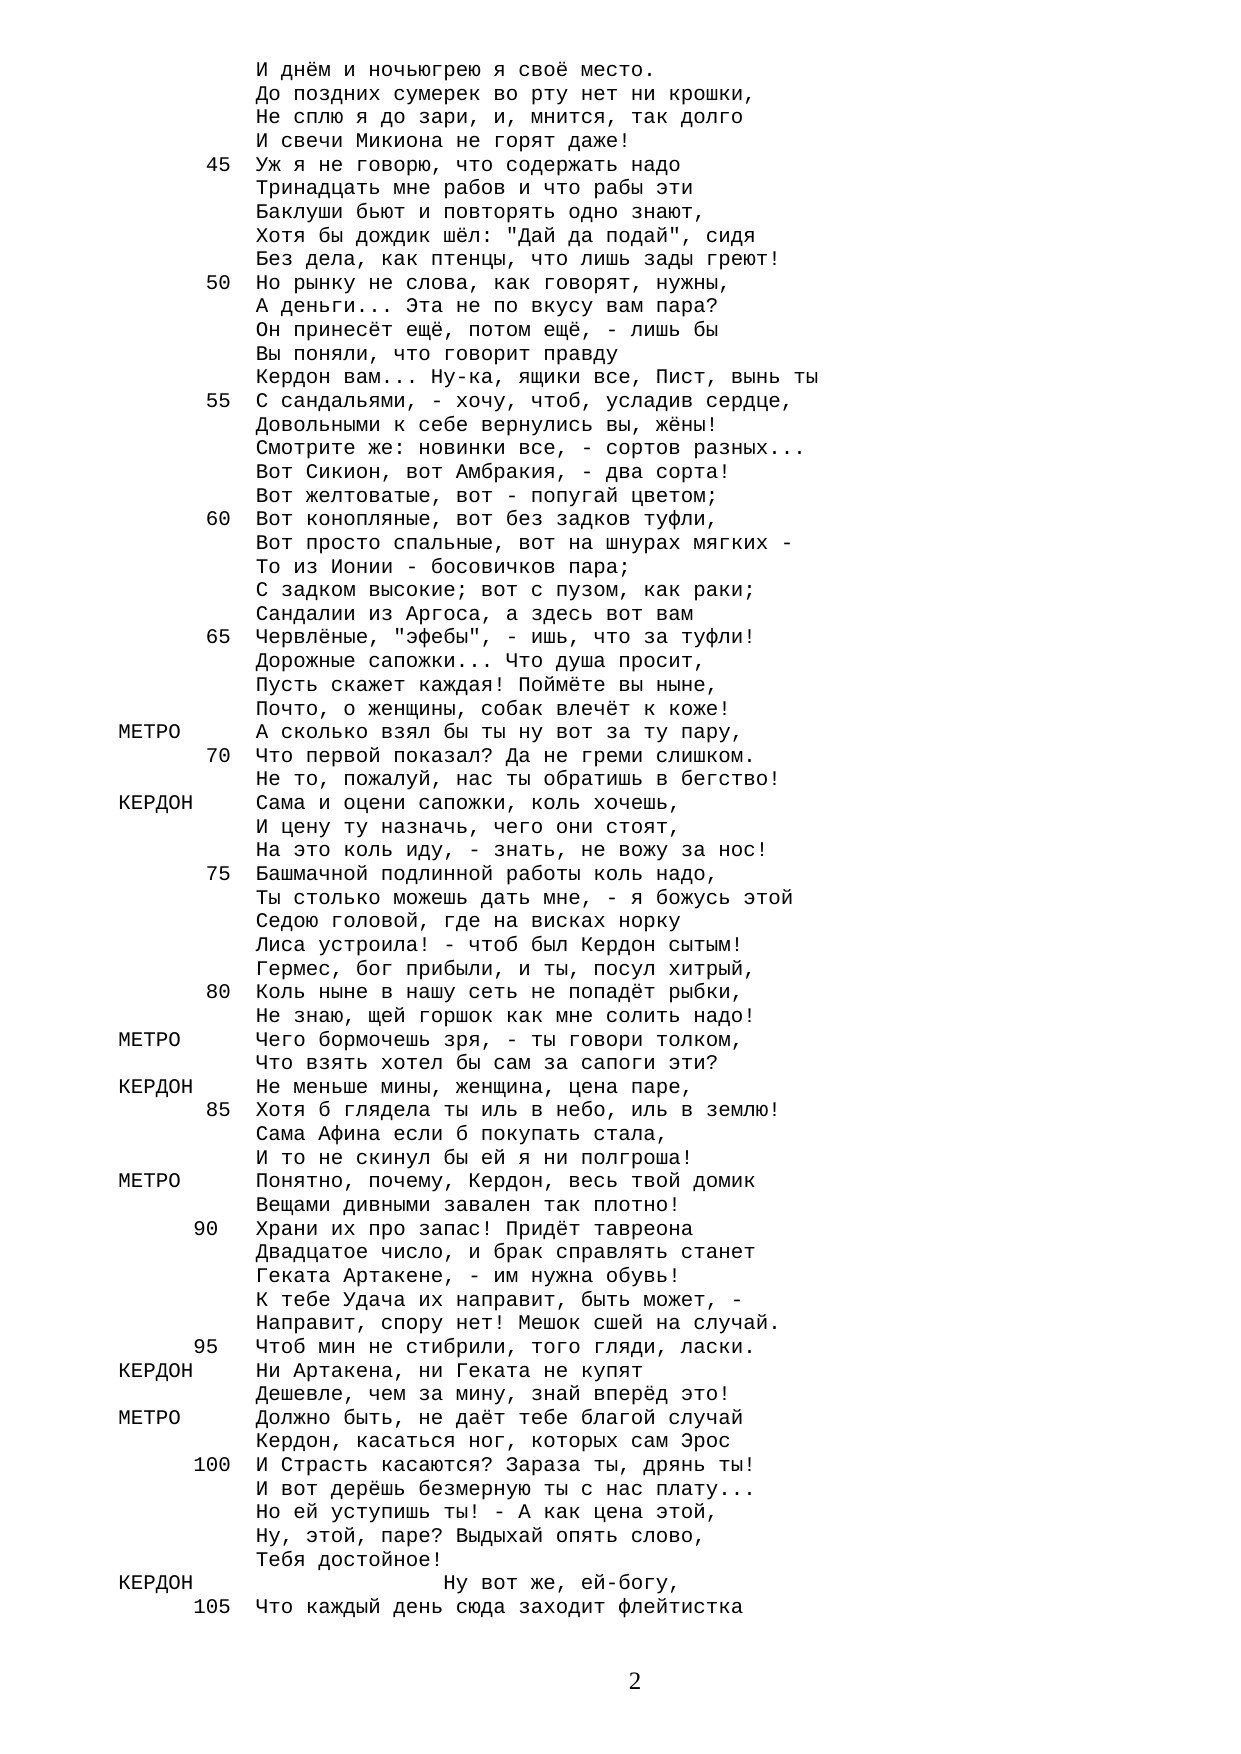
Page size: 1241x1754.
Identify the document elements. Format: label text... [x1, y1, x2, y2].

text И свечи Микиона не горят даже! [118, 130, 1152, 154]
text Хотя бы дождик шёл: "Дай да подай", сидя [118, 224, 1152, 248]
text Направит, спору нет! Мешок сшей на случай. [118, 1312, 1152, 1336]
text Вот желтоватые, вот - попугай цветом; [118, 485, 1152, 508]
text Что взять хотел бы сам за сапоги эти? [118, 1052, 1152, 1076]
text 75 Башмачной подлинной работы коль надо, [118, 863, 1152, 887]
text 90 Храни их про запас! Придёт тавреона [118, 1218, 1152, 1241]
text Не сплю я до зари, и, мнится, так долго [118, 106, 1152, 130]
text 100 И Страсть касаются? Зараза ты, дрянь ты! [118, 1454, 1152, 1478]
text Двадцатое число, и брак справлять станет [118, 1241, 1152, 1265]
text КЕРДОН Сама и оцени сапожки, коль хочешь, [118, 792, 1152, 816]
text Сандалии из Аргоса, а здесь вот вам [118, 603, 1152, 627]
text Баклуши бьют и повторять одно знают, [118, 201, 1152, 224]
text 60 Вот конопляные, вот без задков туфли, [118, 508, 1152, 532]
text Геката Артакене, - им нужна обувь! [118, 1265, 1152, 1289]
text Но ей уступишь ты! - А как цена этой, [118, 1501, 1152, 1525]
text Кердон, касаться ног, которых сам Эрос [118, 1431, 1152, 1454]
text МЕТРО Чего бормочешь зря, - ты говори толком, [118, 1028, 1152, 1052]
text Смотрите же: новинки все, - сортов разных... [118, 437, 1152, 461]
text Вещами дивными завален так плотно! [118, 1194, 1152, 1218]
text Довольными к себе вернулись вы, жёны! [118, 414, 1152, 437]
text До поздних сумерек во рту нет ни крошки, [118, 83, 1152, 106]
text Не знаю, щей горшок как мне солить надо! [118, 1005, 1152, 1028]
text 70 Что первой показал? Да не греми слишком. [118, 745, 1152, 768]
text Лиса устроила! - чтоб был Кердон сытым! [118, 934, 1152, 958]
text Вот Сикион, вот Амбракия, - два сорта! [118, 461, 1152, 485]
text МЕТРО Должно быть, не даёт тебе благой случай [118, 1407, 1152, 1431]
text 65 Червлёные, "эфебы", - ишь, что за туфли! [118, 627, 1152, 650]
text Дорожные сапожки... Что душа просит, [118, 650, 1152, 674]
text МЕТРО Понятно, почему, Кердон, весь твой домик [118, 1170, 1152, 1194]
text Сама Афина если б покупать стала, [118, 1123, 1152, 1147]
text И днём и ночьюгрею я своё место. [118, 59, 1152, 83]
text Вы поняли, что говорит правду [118, 343, 1152, 366]
text КЕРДОН Не меньше мины, женщина, цена паре, [118, 1076, 1152, 1099]
text К тебе Удача их направит, быть может, - [118, 1289, 1152, 1312]
text 50 Но рынку не слова, как говорят, нужны, [118, 272, 1152, 296]
text Дешевле, чем за мину, знай вперёд это! [118, 1383, 1152, 1407]
text 80 Коль ныне в нашу сеть не попадёт рыбки, [118, 981, 1152, 1005]
text Почто, о женщины, собак влечёт к коже! [118, 697, 1152, 721]
text А деньги... Эта не по вкусу вам пара? [118, 296, 1152, 319]
text 105 Что каждый день сюда заходит флейтистка [118, 1596, 1152, 1620]
text Кердон вам... Ну-ка, ящики все, Пист, вынь ты [118, 366, 1152, 390]
text КЕРДОН Ну вот же, ей-богу, [118, 1572, 1152, 1596]
text 85 Хотя б глядела ты иль в небо, иль в землю! [118, 1099, 1152, 1123]
text 55 С сандальями, - хочу, чтоб, усладив сердце, [118, 390, 1152, 414]
text Гермес, бог прибыли, и ты, посул хитрый, [118, 958, 1152, 981]
text Вот просто спальные, вот на шнурах мягких - [118, 532, 1152, 556]
text Ну, этой, паре? Выдыхай опять слово, [118, 1525, 1152, 1549]
text Седою головой, где на висках норку [118, 910, 1152, 934]
text Без дела, как птенцы, что лишь зады греют! [118, 248, 1152, 272]
text КЕРДОН Ни Артакена, ни Геката не купят [118, 1359, 1152, 1383]
text Пусть скажет каждая! Поймёте вы ныне, [118, 674, 1152, 697]
text И то не скинул бы ей я ни полгроша! [118, 1147, 1152, 1170]
text То из Ионии - босовичков пара; [118, 556, 1152, 579]
text Тринадцать мне рабов и что рабы эти [118, 177, 1152, 201]
text Ты столько можешь дать мне, - я божусь этой [118, 887, 1152, 910]
text И вот дерёшь безмерную ты с нас плату... [118, 1478, 1152, 1501]
text МЕТРО А сколько взял бы ты ну вот за ту пару, [118, 721, 1152, 745]
text И цену ту назначь, чего они стоят, [118, 816, 1152, 839]
text 45 Уж я не говорю, что содержать надо [118, 154, 1152, 177]
text Не то, пожалуй, нас ты обратишь в бегство! [118, 768, 1152, 792]
text Тебя достойное! [118, 1549, 1152, 1572]
text 95 Чтоб мин не стибрили, того гляди, ласки. [118, 1336, 1152, 1359]
text С задком высокие; вот с пузом, как раки; [118, 579, 1152, 603]
text На это коль иду, - знать, не вожу за нос! [118, 839, 1152, 863]
text Он принесёт ещё, потом ещё, - лишь бы [118, 319, 1152, 343]
